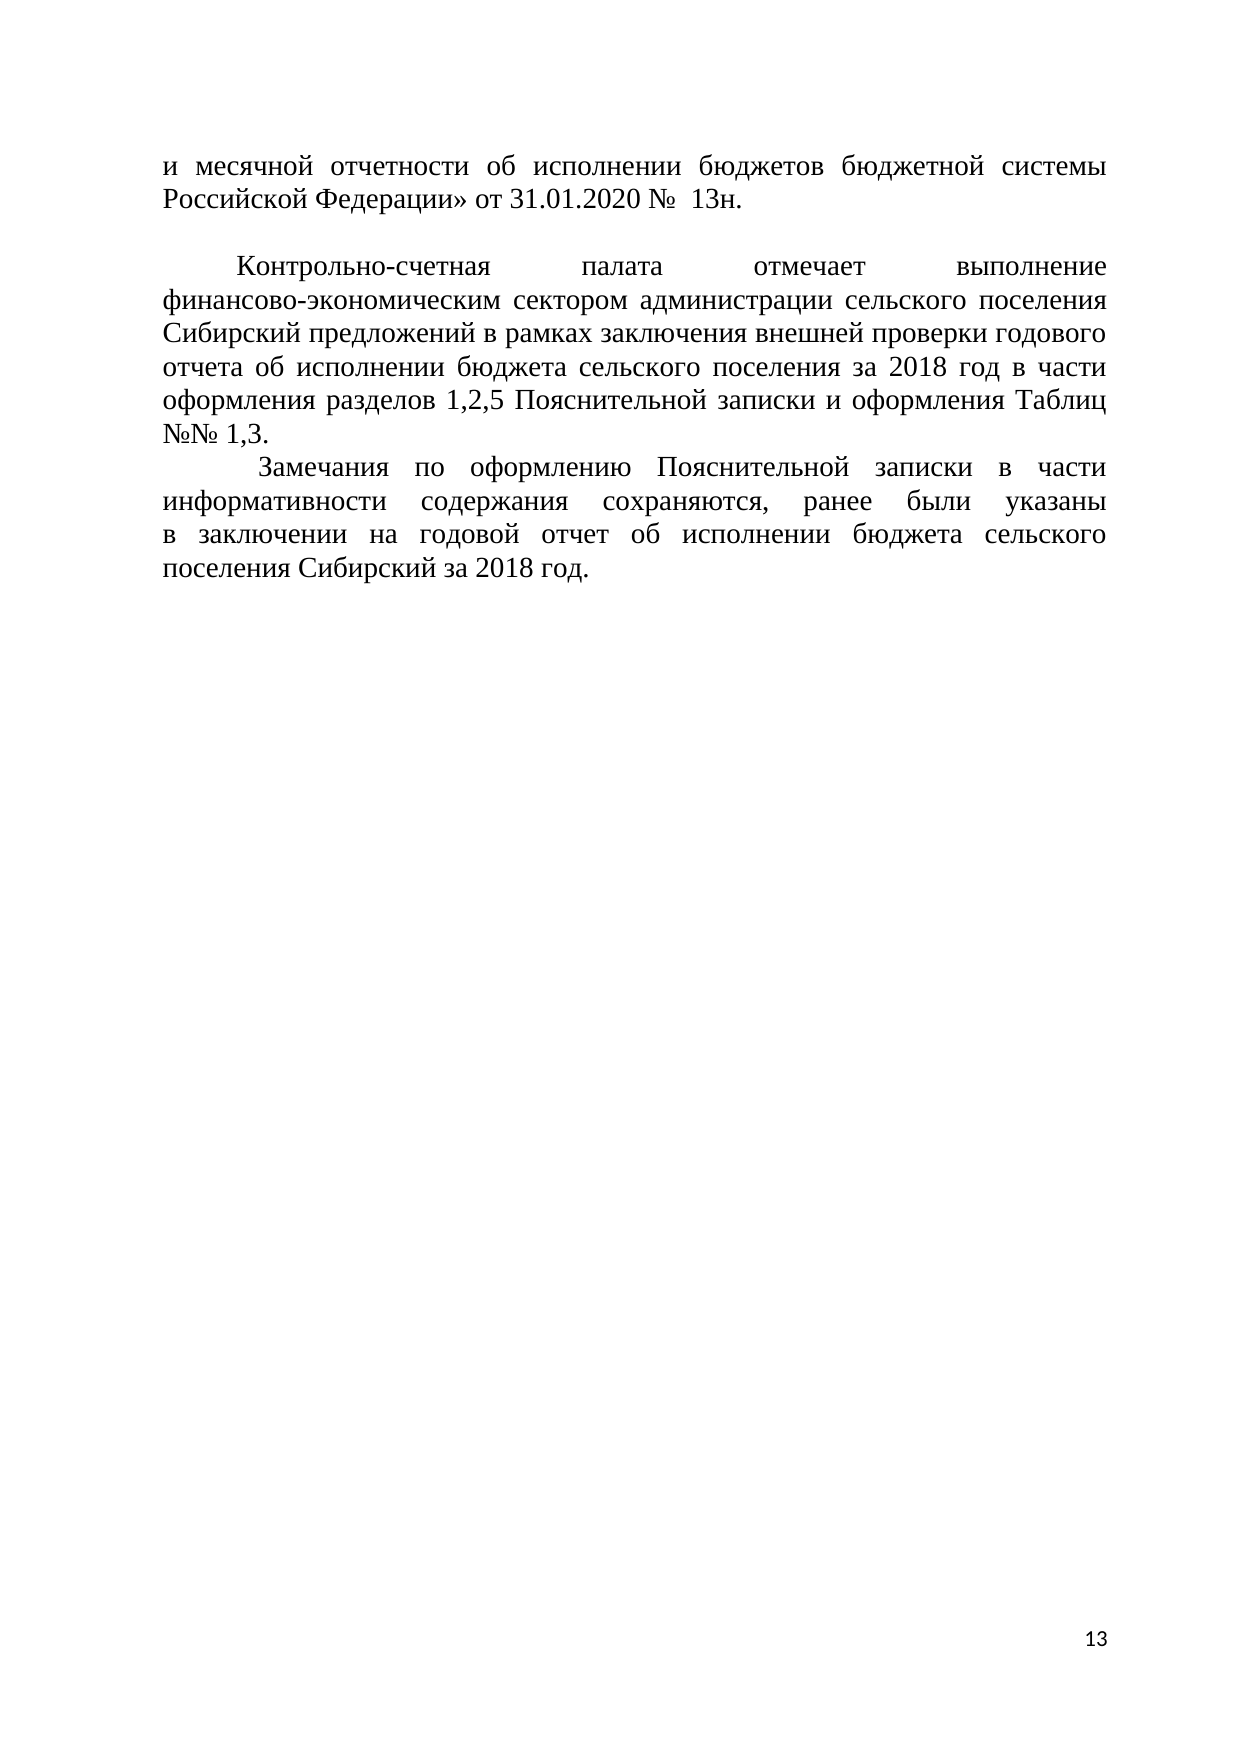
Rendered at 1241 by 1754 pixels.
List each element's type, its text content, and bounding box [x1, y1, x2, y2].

text Замечания по оформлению Пояснительной записки в части информативности содержания сохраняются, ранее были указаны в заключении на годовой отчет об исполнении бюджета сельского поселения Сибирский за 2018 год. [162, 449, 1107, 584]
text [162, 148, 1107, 215]
text Контрольно-счетная палата отмечает выполнение финансово-экономическим сектором администрации сельского поселения Сибирский предложений в рамках заключения внешней проверки годового отчета об исполнении бюджета сельского поселения за 2018 год в части оформления разделов 1,2,5 Пояснительной записки и оформления Таблиц №№ 1,3. [162, 248, 1107, 449]
